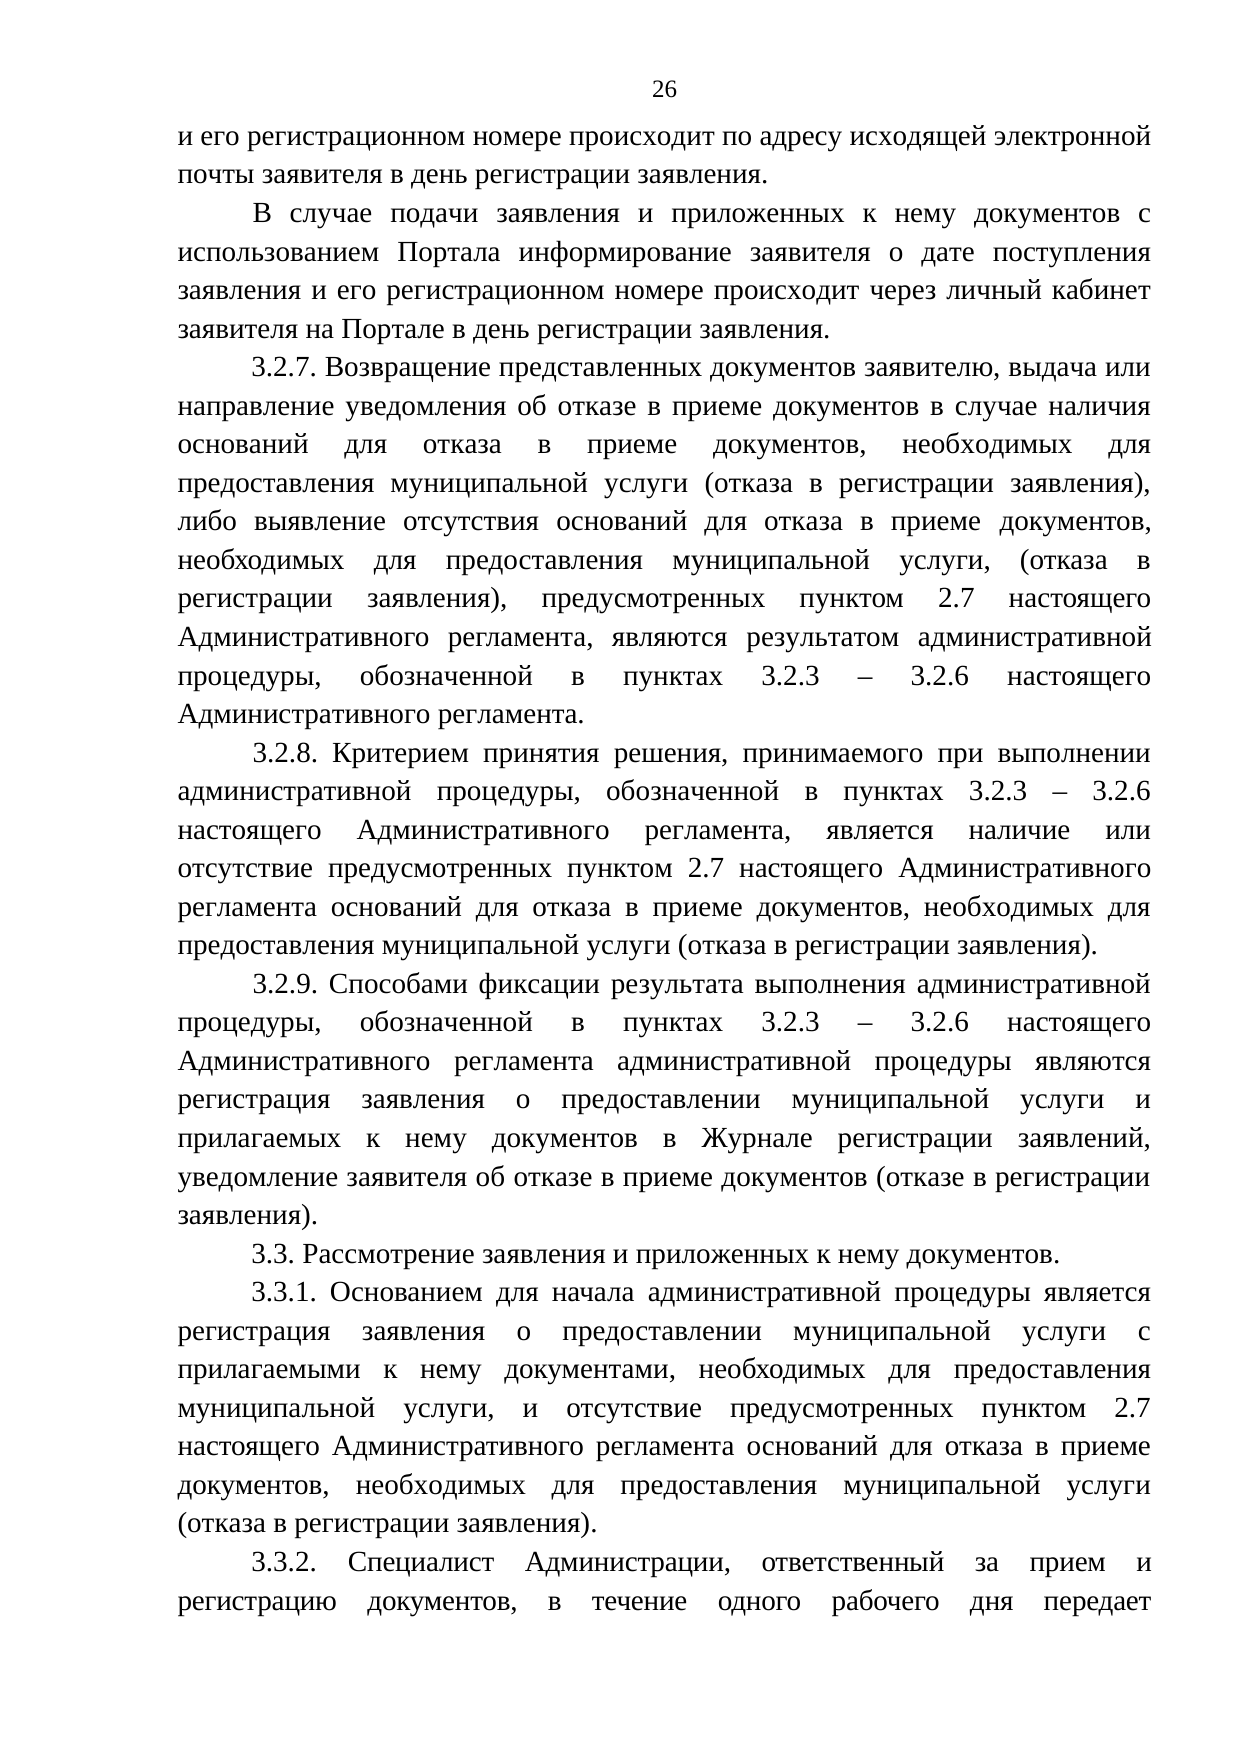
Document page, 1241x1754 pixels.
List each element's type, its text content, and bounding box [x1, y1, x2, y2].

text 3.2.8. Критерием принятия решения, принимаемого при выполнении административной процедуры, обозначенной в пунктах 3.2.3 – 3.2.6 настоящего Административного регламента, является наличие или отсутствие предусмотренных пунктом 2.7 настоящего Административного регламента оснований для отказа в приеме документов, необходимых для предоставления муниципальной услуги (отказа в регистрации заявления). [177, 735, 1152, 961]
text 3.3. Рассмотрение заявления и приложенных к нему документов. [177, 1236, 1152, 1269]
text 3.2.7. Возвращение представленных документов заявителю, выдача или направление уведомления об отказе в приеме документов в случае наличия оснований для отказа в приеме документов, необходимых для предоставления муниципальной услуги (отказа в регистрации заявления), либо выявление отсутствия оснований для отказа в приеме документов, необходимых для предоставления муниципальной услуги, (отказа в регистрации заявления), предусмотренных пунктом 2.7 настоящего Административного регламента, являются результатом административной процедуры, обозначенной в пунктах 3.2.3 – 3.2.6 настоящего Административного регламента. [177, 349, 1152, 730]
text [177, 118, 1152, 190]
text В случае подачи заявления и приложенных к нему документов с использованием Портала информирование заявителя о дате поступления заявления и его регистрационном номере происходит через личный кабинет заявителя на Портале в день регистрации заявления. [177, 195, 1152, 344]
text 3.3.1. Основанием для начала административной процедуры является регистрация заявления о предоставлении муниципальной услуги с прилагаемыми к нему документами, необходимых для предоставления муниципальной услуги, и отсутствие предусмотренных пунктом 2.7 настоящего Административного регламента оснований для отказа в приеме документов, необходимых для предоставления муниципальной услуги (отказа в регистрации заявления). [177, 1274, 1152, 1539]
text 3.2.9. Способами фиксации результата выполнения административной процедуры, обозначенной в пунктах 3.2.3 – 3.2.6 настоящего Административного регламента административной процедуры являются регистрация заявления о предоставлении муниципальной услуги и прилагаемых к нему документов в Журнале регистрации заявлений, уведомление заявителя об отказе в приеме документов (отказе в регистрации заявления). [177, 966, 1152, 1231]
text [177, 1544, 1152, 1616]
